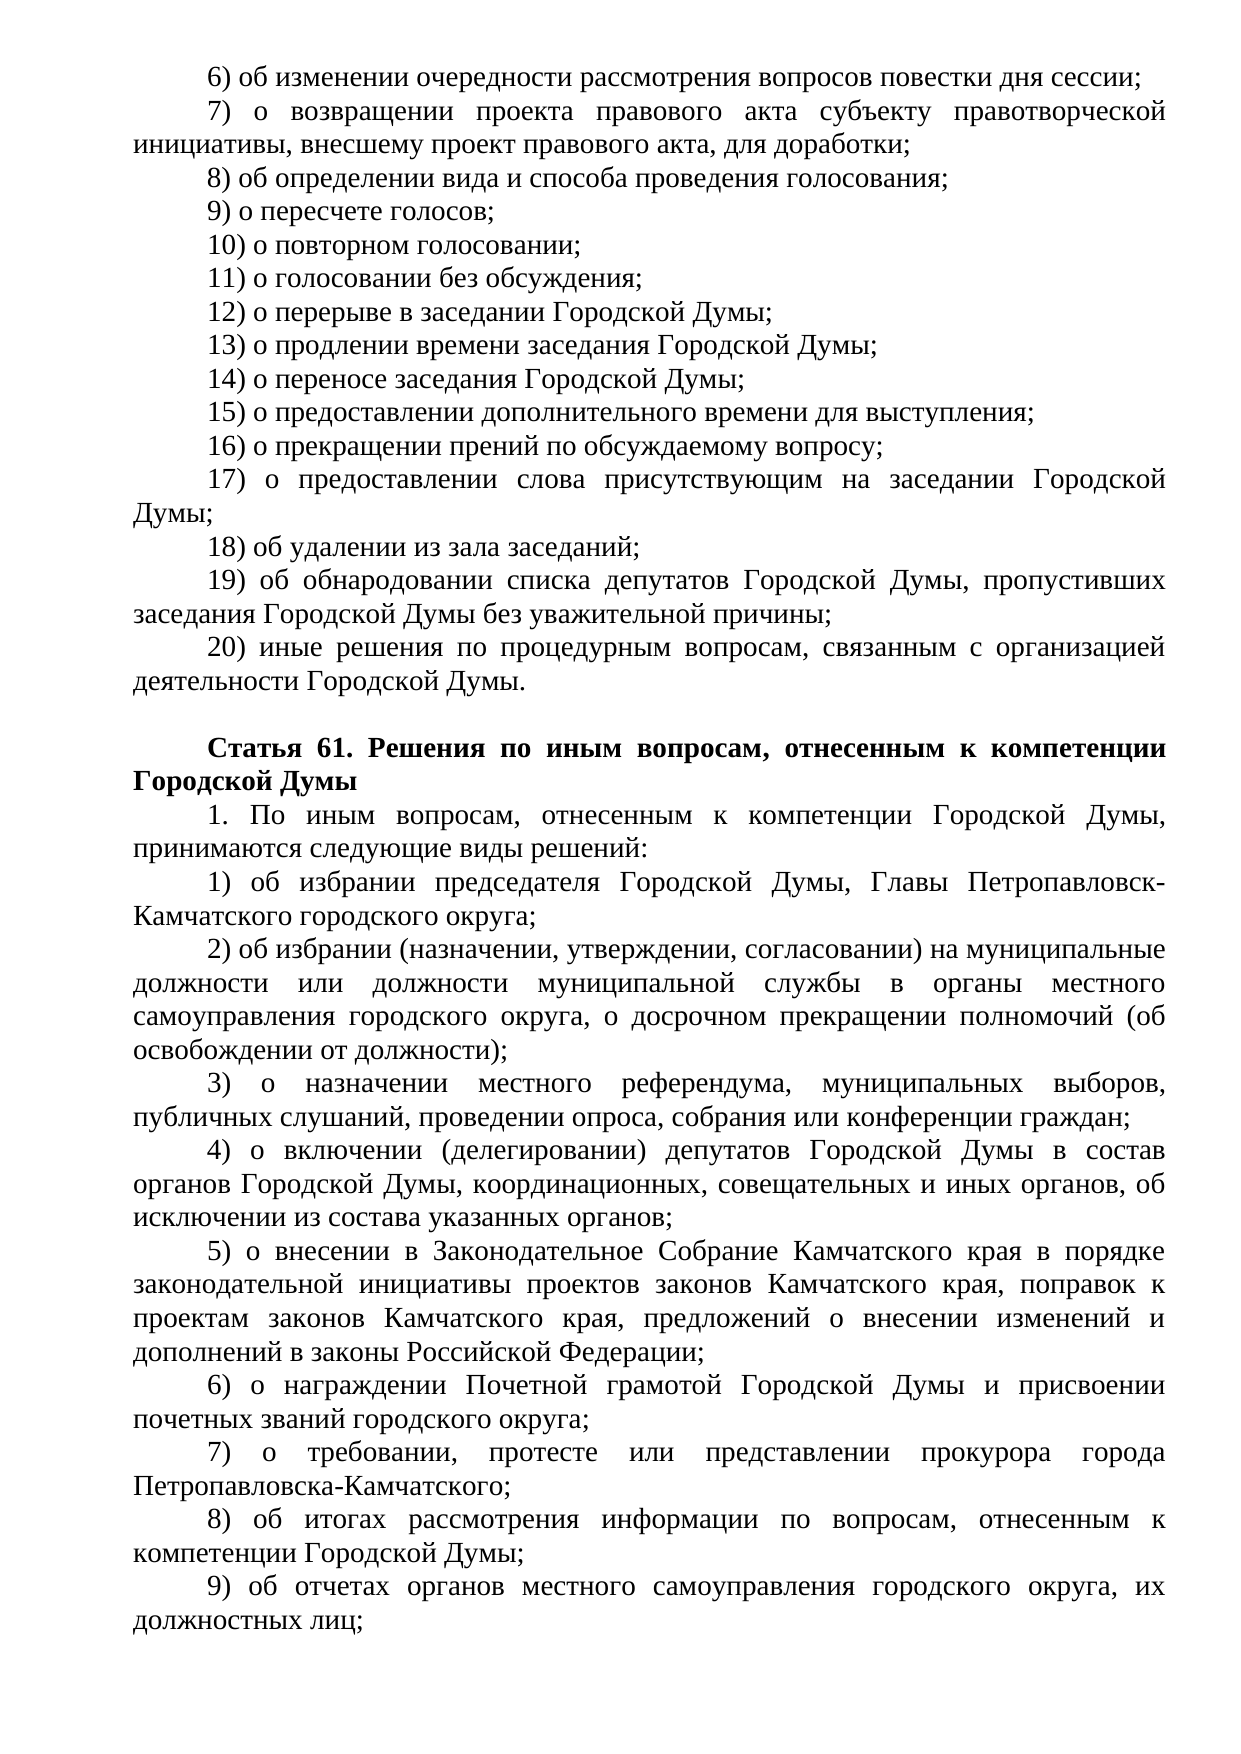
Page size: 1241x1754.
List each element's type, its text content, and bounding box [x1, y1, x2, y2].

text 8) об итогах рассмотрения информации по вопросам, отнесенным к компетенции Городской Думы; [133, 1501, 1167, 1568]
text 18) об удалении из зала заседаний; [133, 529, 1167, 562]
text 2) об избрании (назначении, утверждении, согласовании) на муниципальные должности или должности муниципальной службы в органы местного самоуправления городского округа, о досрочном прекращении полномочий (об освобождении от должности); [133, 931, 1167, 1065]
text 15) о предоставлении дополнительного времени для выступления; [133, 394, 1167, 428]
text 4) о включении (делегировании) депутатов Городской Думы в состав органов Городской Думы, координационных, совещательных и иных органов, об исключении из состава указанных органов; [133, 1132, 1167, 1233]
text 7) о возвращении проекта правового акта субъекту правотворческой инициативы, внесшему проект правового акта, для доработки; [133, 93, 1167, 160]
text 19) об обнародовании списка депутатов Городской Думы, пропустивших заседания Городской Думы без уважительной причины; [133, 562, 1167, 629]
text 7) о требовании, протесте или представлении прокурора города Петропавловска-Камчатского; [133, 1434, 1167, 1501]
text 9) о пересчете голосов; [133, 193, 1167, 227]
text 3) о назначении местного референдума, муниципальных выборов, публичных слушаний, проведении опроса, собрания или конференции граждан; [133, 1065, 1167, 1132]
text 20) иные решения по процедурным вопросам, связанным с организацией деятельности Городской Думы. [133, 629, 1167, 696]
text 1) об избрании председателя Городской Думы, Главы Петропавловск-Камчатского городского округа; [133, 864, 1167, 931]
text 16) о прекращении прений по обсуждаемому вопросу; [133, 428, 1167, 462]
text 6) об изменении очередности рассмотрения вопросов повестки дня сессии; [133, 59, 1167, 93]
text 6) о награждении Почетной грамотой Городской Думы и присвоении почетных званий городского округа; [133, 1367, 1167, 1434]
text 12) о перерыве в заседании Городской Думы; [133, 294, 1167, 327]
text 10) о повторном голосовании; [133, 227, 1167, 260]
text 17) о предоставлении слова присутствующим на заседании Городской Думы; [133, 462, 1167, 529]
text 1. По иным вопросам, отнесенным к компетенции Городской Думы, принимаются следующие виды решений: [133, 797, 1167, 864]
text 8) об определении вида и способа проведения голосования; [133, 160, 1167, 193]
text 11) о голосовании без обсуждения; [133, 260, 1167, 294]
text 9) об отчетах органов местного самоуправления городского округа, их должностных лиц; [133, 1568, 1167, 1636]
text 14) о переносе заседания Городской Думы; [133, 361, 1167, 394]
text Статья 61. Решения по иным вопросам, отнесенным к компетенции Городской Думы [133, 730, 1167, 797]
text 5) о внесении в Законодательное Собрание Камчатского края в порядке законодательной инициативы проектов законов Камчатского края, поправок к проектам законов Камчатского края, предложений о внесении изменений и дополнений в законы Российской Федерации; [133, 1233, 1167, 1367]
text 13) о продлении времени заседания Городской Думы; [133, 327, 1167, 361]
